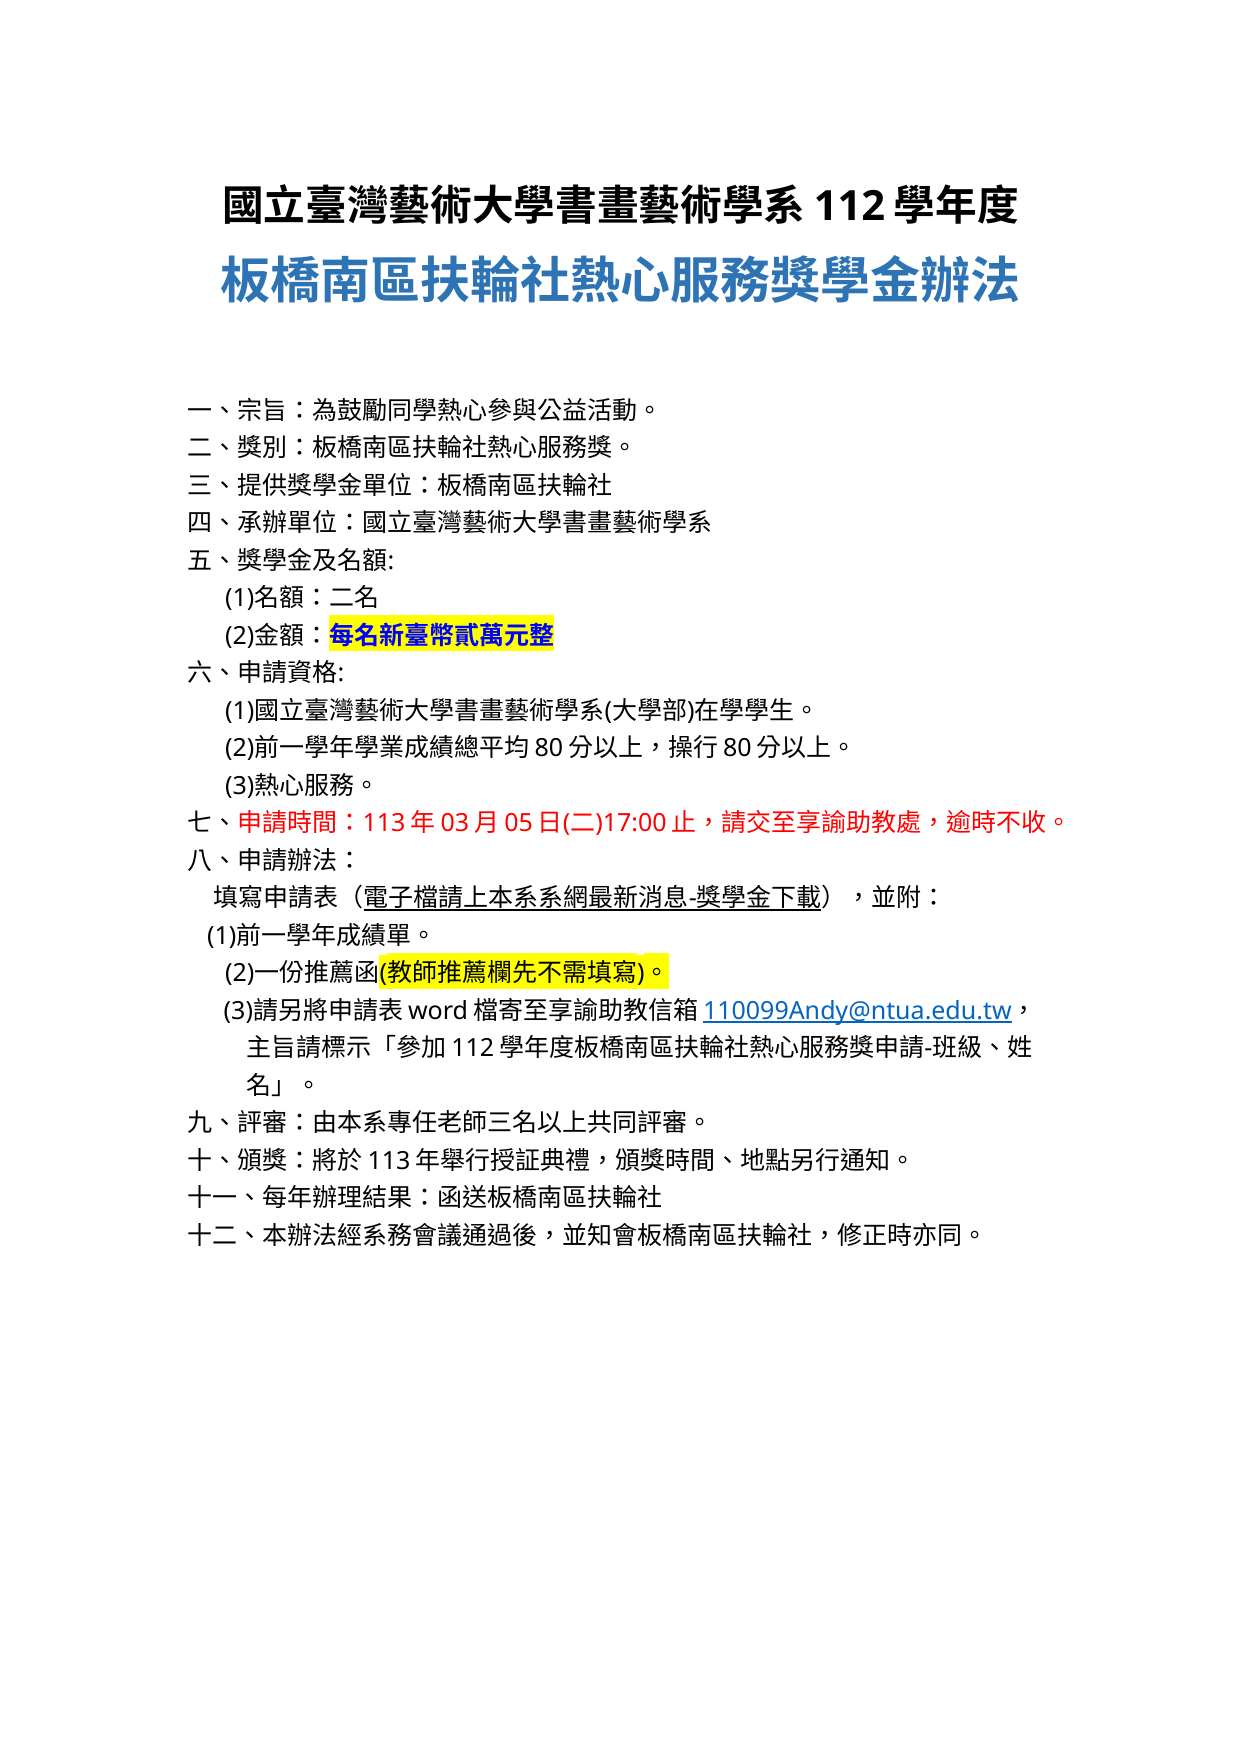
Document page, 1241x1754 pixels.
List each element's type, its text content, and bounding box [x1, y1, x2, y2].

text 三、提供獎學金單位：板橋南區扶輪社 [187, 464, 1053, 502]
text 一、宗旨：為鼓勵同學熱心參與公益活動。 [187, 389, 1053, 427]
text (3)請另將申請表word檔寄至享諭助教信箱110099Andy@ntua.edu.tw，主旨請標示「參加112學年度板橋南區扶輪社熱心服務獎申請-班級、姓名」。 [217, 989, 1053, 1102]
text 板橋南區扶輪社熱心服務獎學金辦法 [187, 239, 1053, 314]
text (2)一份推薦函(教師推薦欄先不需填寫)。 [187, 952, 1053, 989]
text 國立臺灣藝術大學書畫藝術學系112學年度 [187, 164, 1053, 239]
text (2)前一學年學業成績總平均80分以上，操行80分以上。 [187, 727, 1053, 764]
text (1)國立臺灣藝術大學書畫藝術學系(大學部)在學學生。 [187, 689, 1053, 727]
text 十二、本辦法經系務會議通過後，並知會板橋南區扶輪社，修正時亦同。 [187, 1214, 1053, 1252]
text 五、獎學金及名額: [187, 539, 1053, 577]
text 八、申請辦法： [187, 839, 1053, 877]
text (1)名額：二名 [187, 577, 1053, 614]
text 填寫申請表（電子檔請上本系系網最新消息-獎學金下載），並附： [187, 877, 1053, 914]
text 七、申請時間：113年03月05日(二)17:00止，請交至享諭助教處，逾時不收。 [187, 802, 1053, 839]
text 四、承辦單位：國立臺灣藝術大學書畫藝術學系 [187, 502, 1053, 539]
text 十、頒獎：將於113年舉行授証典禮，頒獎時間、地點另行通知。 [187, 1139, 1053, 1177]
text (3)熱心服務。 [187, 764, 1053, 802]
text (1)前一學年成績單。 [187, 914, 1053, 952]
text 六、申請資格: [187, 652, 1053, 689]
text 十一、每年辦理結果：函送板橋南區扶輪社 [187, 1177, 1053, 1214]
text (2)金額：每名新臺幣貳萬元整 [187, 614, 1053, 652]
text 二、獎別：板橋南區扶輪社熱心服務獎。 [187, 427, 1053, 464]
text 九、評審：由本系專老師三名以上共同評審。 [187, 1102, 1053, 1139]
